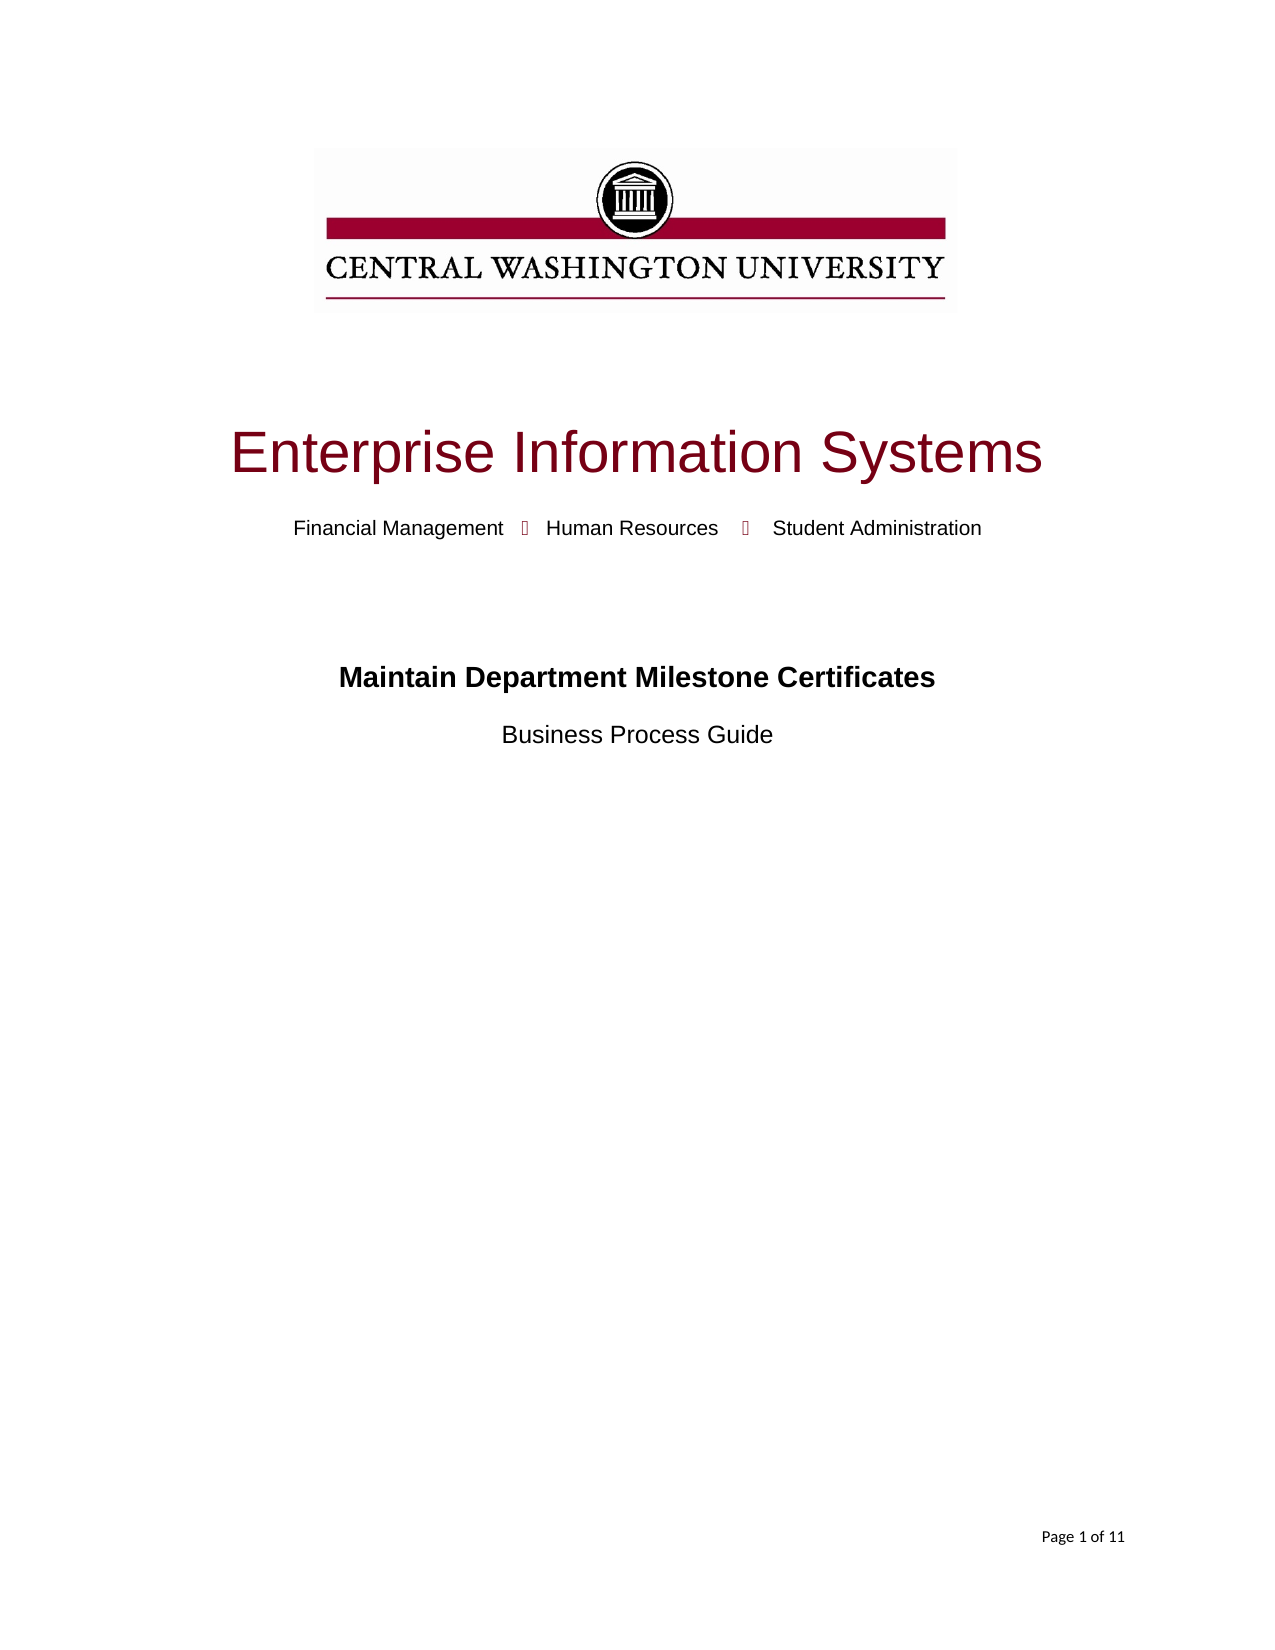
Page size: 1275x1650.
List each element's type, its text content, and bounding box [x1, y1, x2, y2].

text Enterprise Information Systems [150, 418, 1125, 485]
text Maintain Department Milestone Certificates [150, 660, 1125, 694]
text Business Process Guide [150, 719, 1125, 748]
text Financial Management Human Resources Student Administration [150, 516, 1125, 540]
picture [314, 148, 958, 313]
